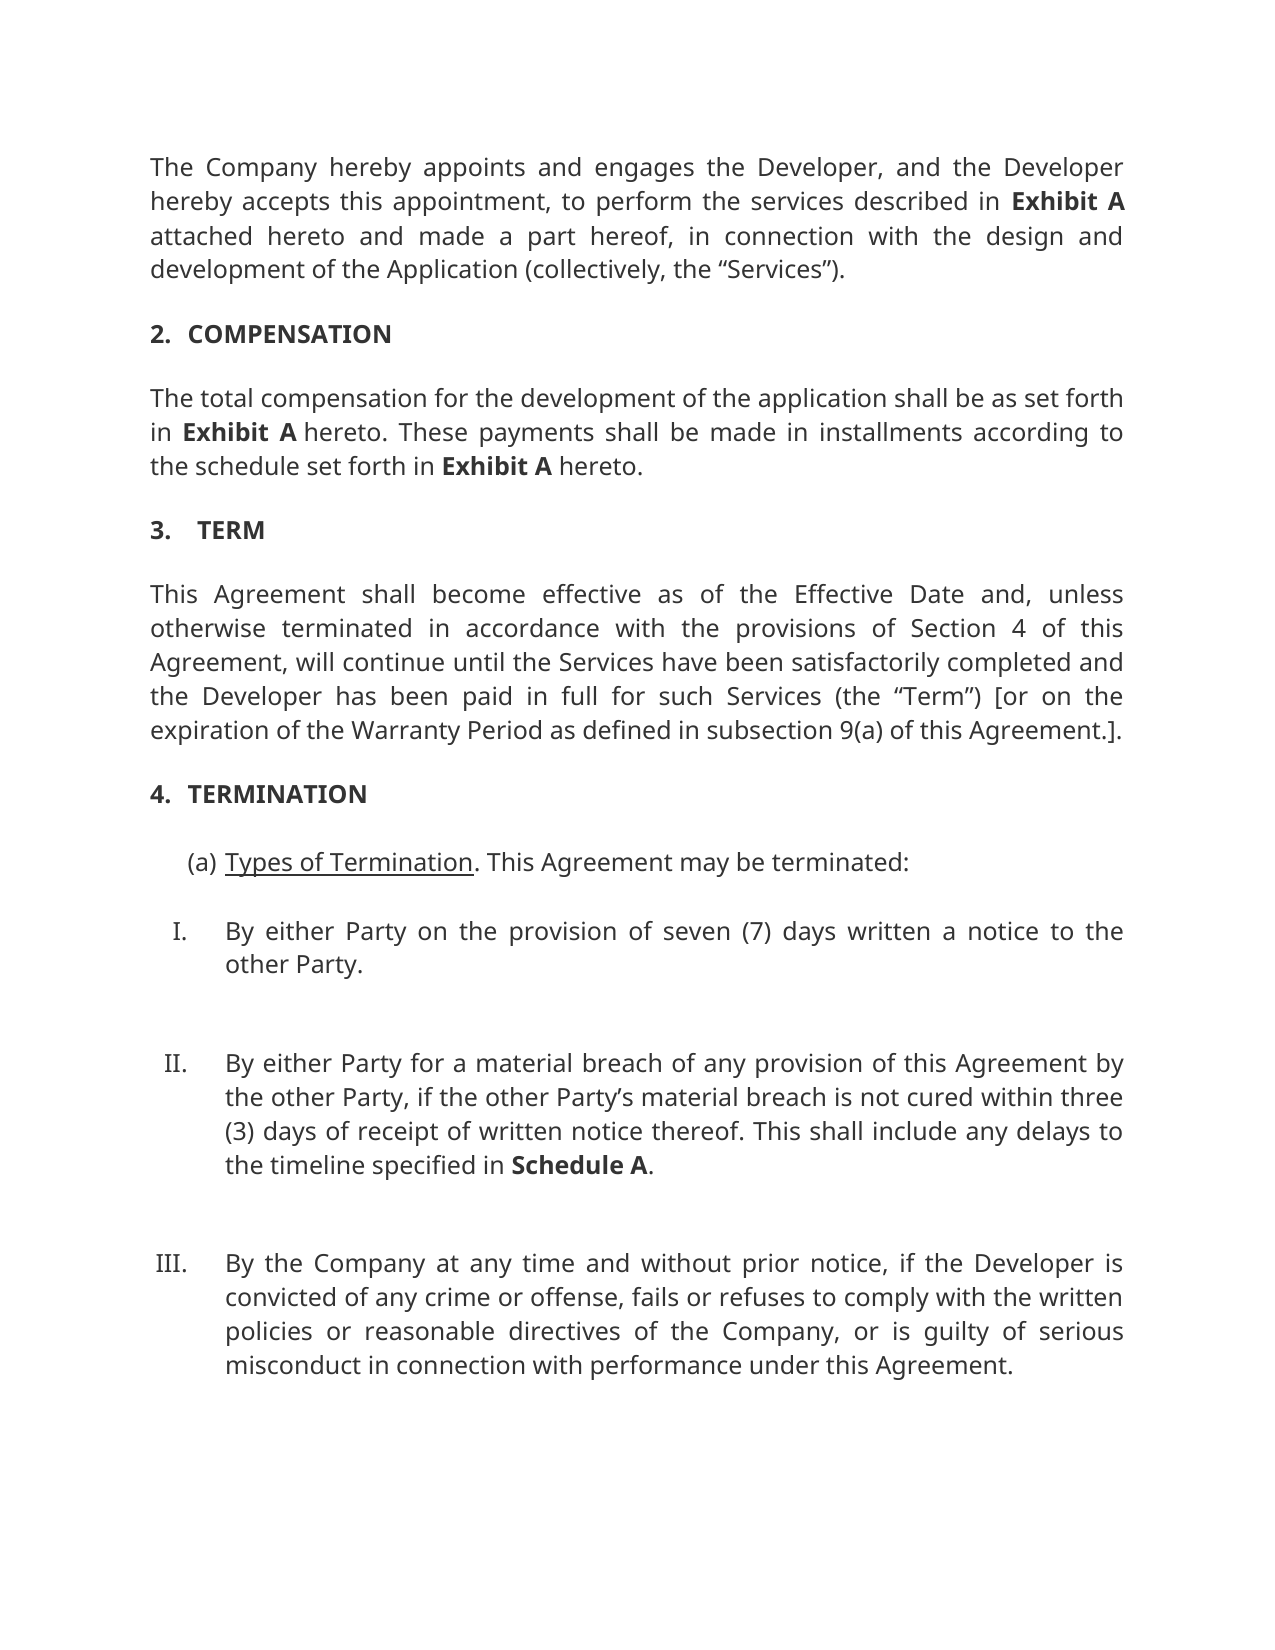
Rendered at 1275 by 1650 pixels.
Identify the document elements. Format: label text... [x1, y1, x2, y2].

list COMPENSATION [150, 316, 1125, 350]
list Types of Termination. This Agreement may be terminated: [187, 845, 1125, 879]
list TERMINATION [150, 777, 1125, 811]
list By either Party for a material breach of any provision of this Agreement by the other Party, if the other Party’s material breach is not cured within three (3) days of receipt of written notice thereof. This shall include any delays to the timeline specified in Schedule A. [187, 1045, 1125, 1182]
text The Company hereby appoints and engages the Developer, and the Developer hereby accepts this appointment, to perform the services described in Exhibit A attached hereto and made a part hereof, in connection with the design and development of the Application (collectively, the “Services”). [150, 150, 1125, 286]
list TERM [150, 512, 1125, 547]
text This Agreement shall become effective as of the Effective Date and, unless otherwise terminated in accordance with the provisions of Section 4 of this Agreement, will continue until the Services have been satisfactorily completed and the Developer has been paid in full for such Services (the “Term”) [or on the expiration of the Warranty Period as defined in subsection 9(a) of this Agreement.]. [150, 577, 1125, 747]
text The total compensation for the development of the application shall be as set forth in Exhibit A hereto. These payments shall be made in installments according to the schedule set forth in Exhibit A hereto. [150, 380, 1125, 482]
list By the Company at any time and without prior notice, if the Developer is convicted of any crime or offense, fails or refuses to comply with the written policies or reasonable directives of the Company, or is guilty of serious misconduct in connection with performance under this Agreement. [187, 1246, 1125, 1382]
list By either Party on the provision of seven (7) days written a notice to the other Party. [187, 913, 1125, 981]
